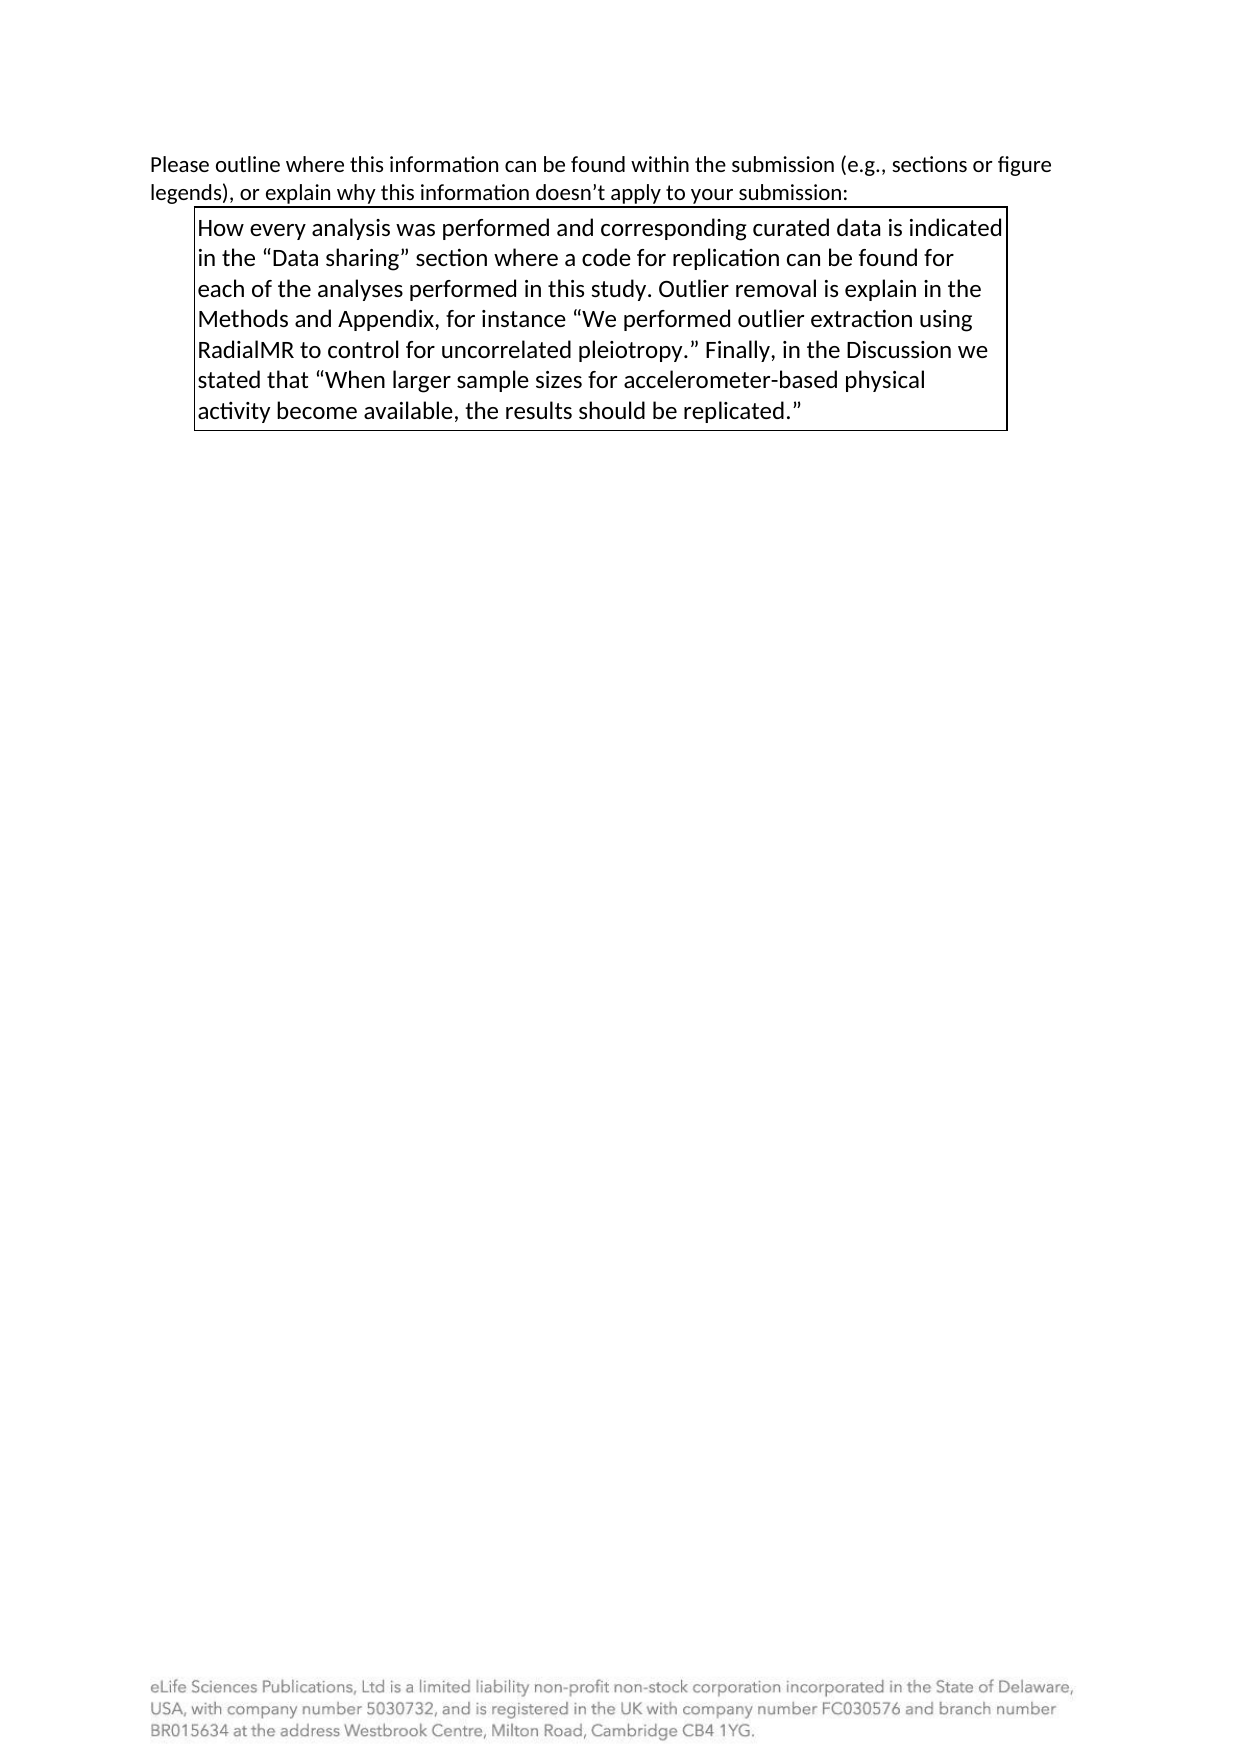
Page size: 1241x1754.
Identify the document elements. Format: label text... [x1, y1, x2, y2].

picture [0, 1635, 1241, 1754]
text How every analysis was performed and corresponding curated data is indicated in the “Data sharing” section where a code for replication can be found for each of the analyses performed in this study. Outlier removal is explain in the Methods and Appendix, for instance “We performed outlier extraction using RadialMR to control for uncorrelated pleiotropy.” Finally, in the Discussion we stated that “When larger sample sizes for accelerometer-based physical activity become available, the results should be replicated.” [195, 210, 1006, 428]
text Please outline where this information can be found within the submission (e.g., sections or figure legends), or explain why this information doesn’t apply to your submission: [150, 150, 1090, 206]
